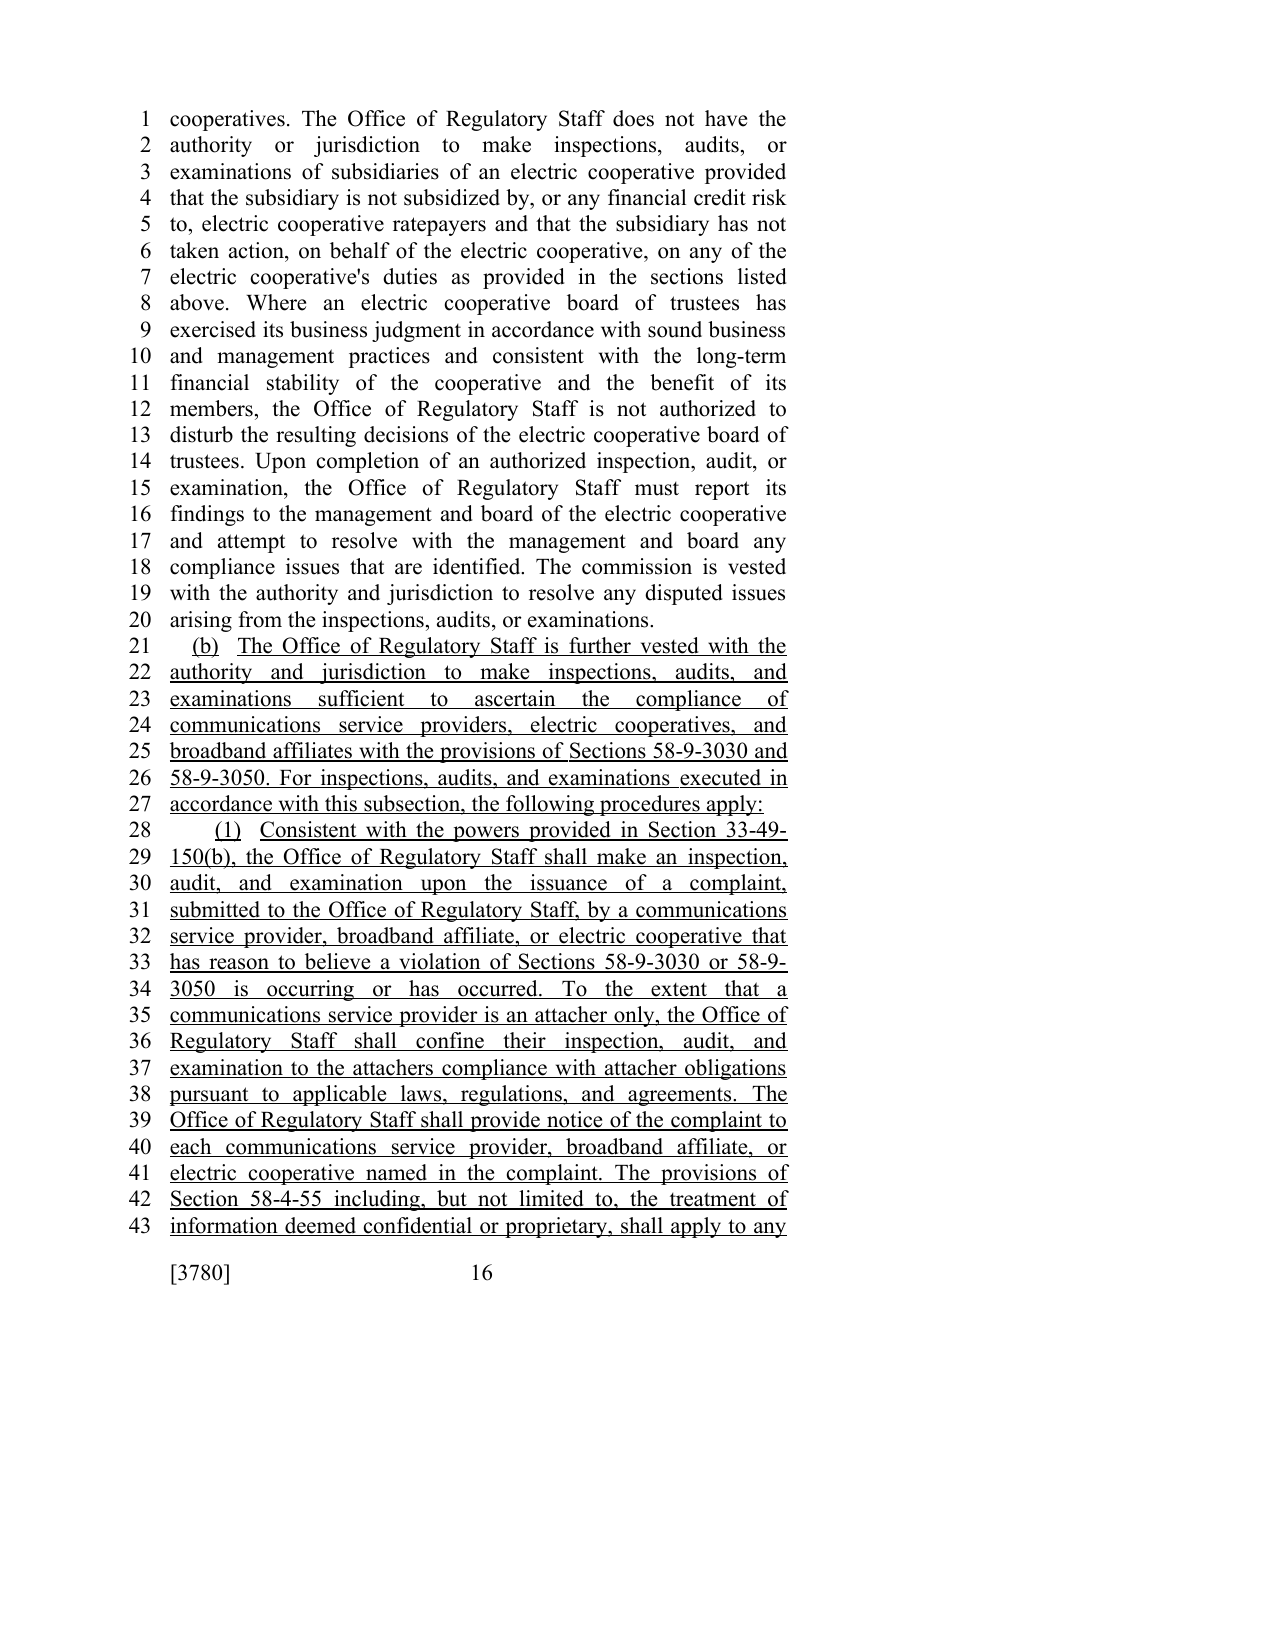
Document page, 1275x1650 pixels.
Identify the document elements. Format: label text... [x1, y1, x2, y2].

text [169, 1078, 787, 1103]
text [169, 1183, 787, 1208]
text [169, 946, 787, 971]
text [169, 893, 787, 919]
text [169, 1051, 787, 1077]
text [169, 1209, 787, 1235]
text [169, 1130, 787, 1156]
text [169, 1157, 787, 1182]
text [169, 105, 787, 632]
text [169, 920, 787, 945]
text (b) The Office of Regulatory Staff is further vested with the authority and jurisdiction to make inspections, audits, and examinations sufficient to ascertain the compliance of communications service providers, electric cooperatives, and broadband affiliates with the provisions of Sections 58-9-3030 and 58-9-3050. For inspections, audits, and examinations executed in accordance with this subsection, the following procedures apply: [169, 632, 787, 681]
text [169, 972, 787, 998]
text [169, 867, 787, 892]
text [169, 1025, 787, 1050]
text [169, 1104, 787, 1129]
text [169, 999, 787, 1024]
